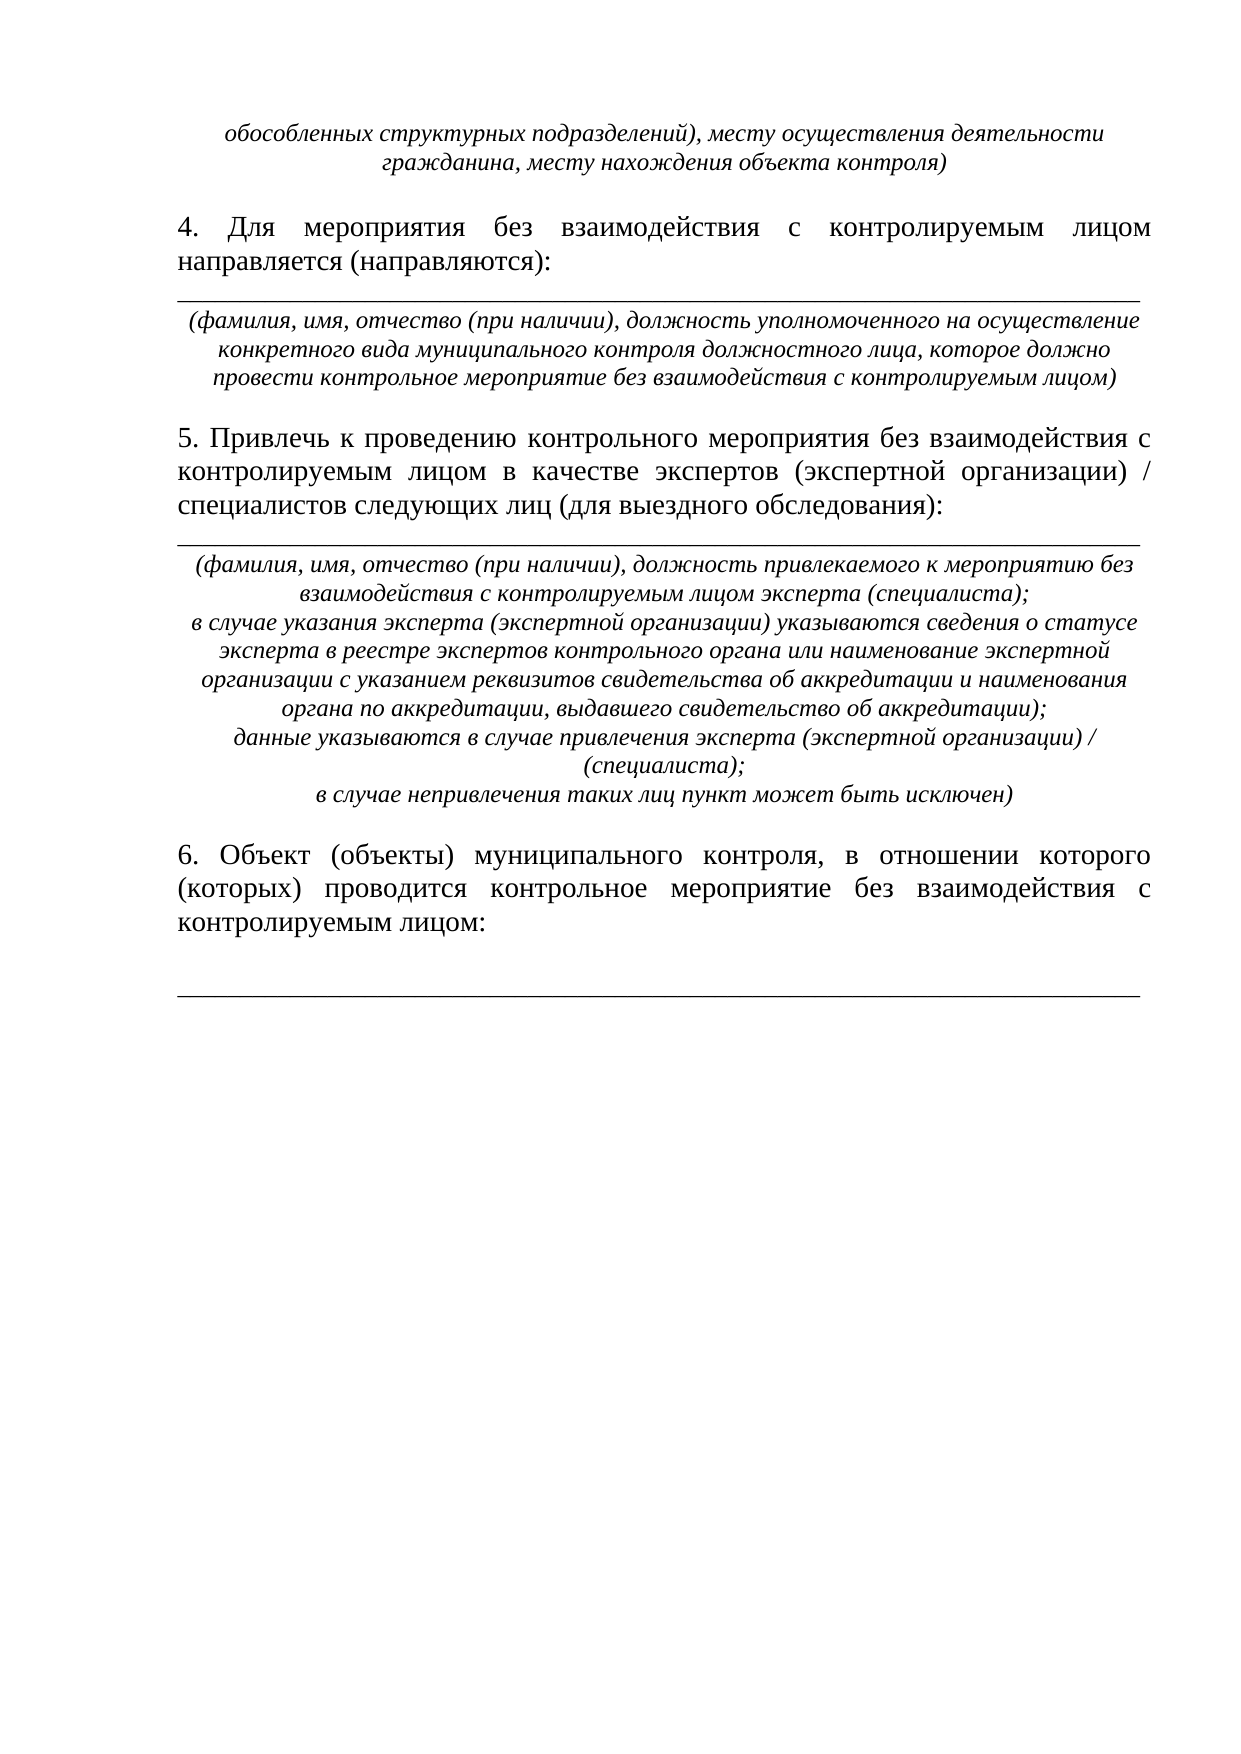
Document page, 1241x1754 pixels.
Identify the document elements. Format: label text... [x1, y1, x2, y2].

text (фамилия, имя, отчество (при наличии), должность привлекаемого к мероприятию без взаимодействия с контролируемым лицом эксперта (специалиста); [177, 549, 1152, 607]
text в случае непривлечения таких лиц пункт может быть исключен) [177, 779, 1152, 808]
text в случае указания эксперта (экспертной организации) указываются сведения о статусе эксперта в реестре экспертов контрольного органа или наименование экспертной организации с указанием реквизитов свидетельства об аккредитации и наименования органа по аккредитации, выдавшего свидетельство об аккредитации); [177, 607, 1152, 722]
text 5. Привлечь к проведению контрольного мероприятия без взаимодействия с контролируемым лицом в качестве экспертов (экспертной организации) / специалистов следующих лиц (для выездного обследования): [177, 420, 1152, 521]
text _____________________________________________________________________________ [177, 276, 1152, 305]
text 4. Для мероприятия без взаимодействия с контролируемым лицом направляется (направляются): [177, 209, 1152, 276]
text _____________________________________________________________________________ [177, 521, 1152, 549]
text _____________________________________________________________________________ [177, 971, 1152, 1000]
text данные указываются в случае привлечения эксперта (экспертной организации) / (специалиста); [177, 722, 1152, 779]
text 6. Объект (объекты) муниципального контроля, в отношении которого (которых) проводится контрольное мероприятие без взаимодействия с контролируемым лицом: [177, 837, 1152, 937]
text (фамилия, имя, отчество (при наличии), должность уполномоченного на осуществление конкретного вида муниципального контроля должностного лица, которое должно провести контрольное мероприятие без взаимодействия с контролируемым лицом) [177, 305, 1152, 391]
